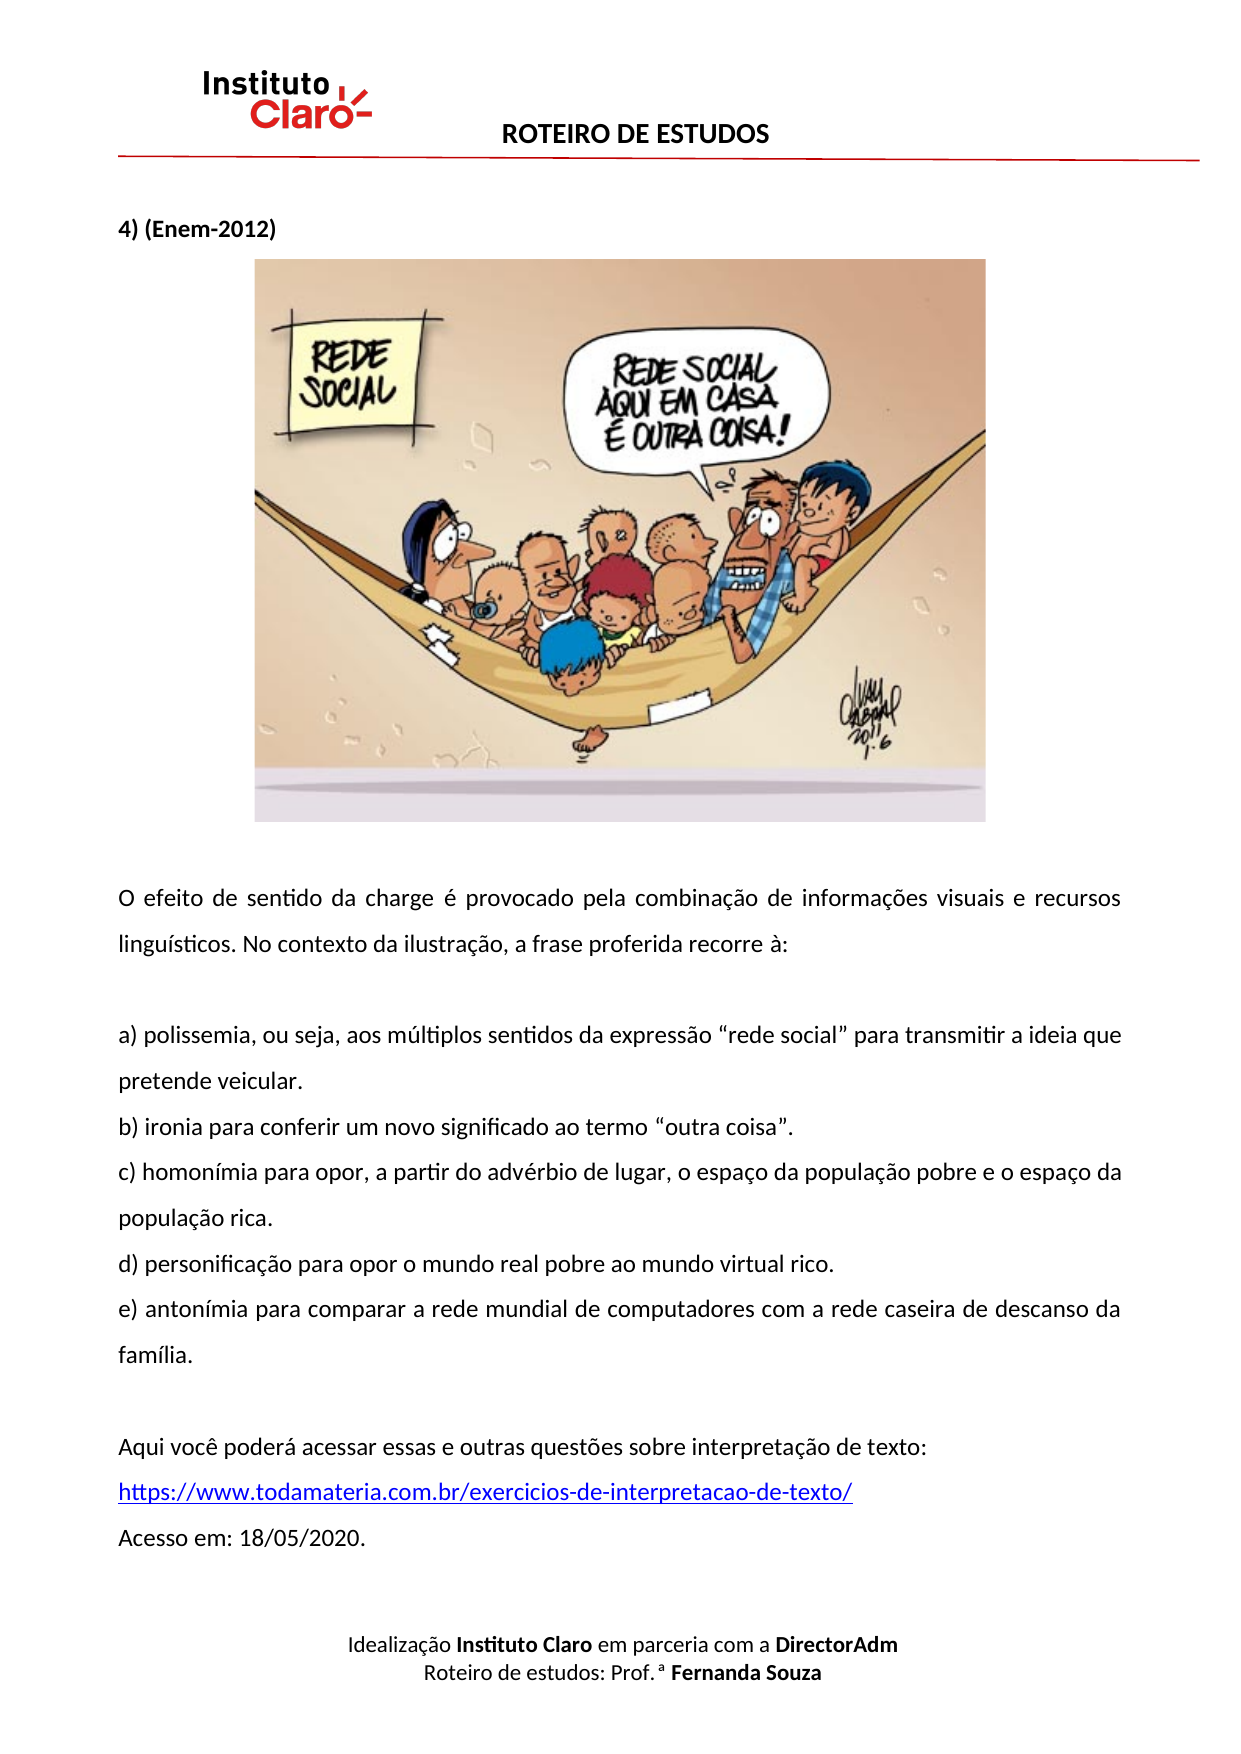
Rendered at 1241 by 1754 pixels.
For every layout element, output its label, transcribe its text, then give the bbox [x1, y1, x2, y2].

text a) polissemia, ou seja, aos múltiplos sentidos da expressão “rede social” para transmitir a ideia que pretende veicular. [118, 1019, 1122, 1095]
text b) ironia para conferir um novo significado ao termo “outra coisa”. [118, 1111, 1122, 1141]
picture [254, 259, 986, 822]
text O efeito de sentido da charge é provocado pela combinação de informações visuais e recursos linguísticos. No contexto da ilustração, a frase proferida recorre à: [118, 882, 1122, 958]
text c) homonímia para opor, a partir do advérbio de lugar, o espaço da população pobre e o espaço da população rica. [118, 1156, 1122, 1233]
picture [190, 59, 383, 144]
text e) antonímia para comparar a rede mundial de computadores com a rede caseira de descanso da família. [118, 1293, 1122, 1370]
text 4) (Enem-2012) [118, 214, 1122, 244]
text Acesso em: 18/05/2020. [118, 1522, 1122, 1553]
text https://www.todamateria.com.br/exercicios-de-interpretacao-de-texto/ [118, 1476, 1122, 1507]
text Aqui você poderá acessar essas e outras questões sobre interpretação de texto: [118, 1431, 1122, 1461]
text d) personificação para opor o mundo real pobre ao mundo virtual rico. [118, 1248, 1122, 1278]
